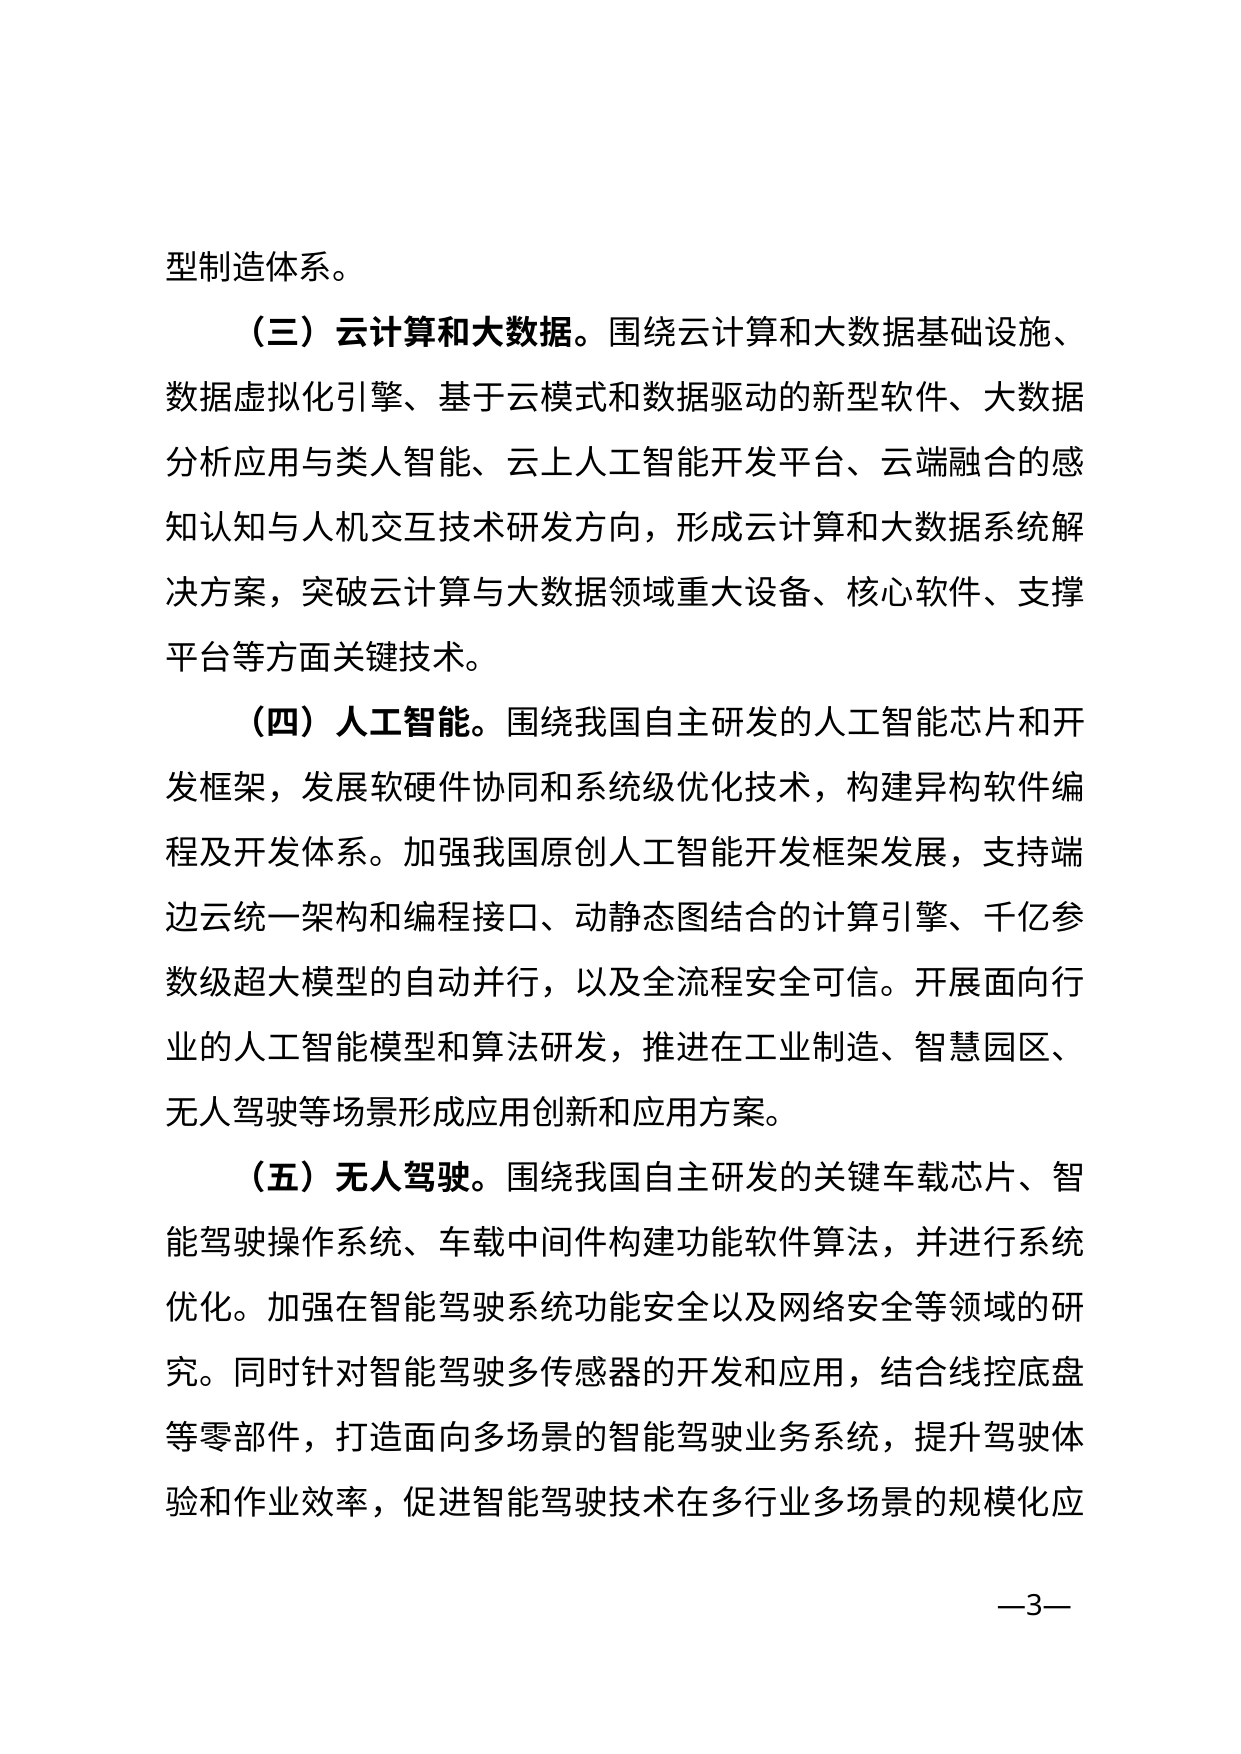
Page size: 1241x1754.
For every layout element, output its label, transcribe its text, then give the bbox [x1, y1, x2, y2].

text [165, 233, 1087, 298]
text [165, 1143, 1087, 1533]
text （三）云计算和大数据。围绕云计算和大数据基础设施、数据虚拟化引擎、基于云模式和数据驱动的新型软件、大数据分析应用与类人智能、云上人工智能开发平台、云端融合的感知认知与人机交互技术研发方向，形成云计算和大数据系统解决方案，突破云计算与大数据领域重大设备、核心软件、支撑平台等方面关键技术。 [165, 298, 1087, 688]
text （四）人工智能。围绕我国自主研发的人工智能芯片和开发框架，发展软硬件协同和系统级优化技术，构建异构软件编程及开发体系。加强我国原创人工智能开发框架发展，支持端边云统一架构和编程接口、动静态图结合的计算引擎、千亿参数级超大模型的自动并行，以及全流程安全可信。开展面向行业的人工智能模型和算法研发，推进在工业制造、智慧园区、无人驾驶等场景形成应用创新和应用方案。 [165, 688, 1087, 1143]
